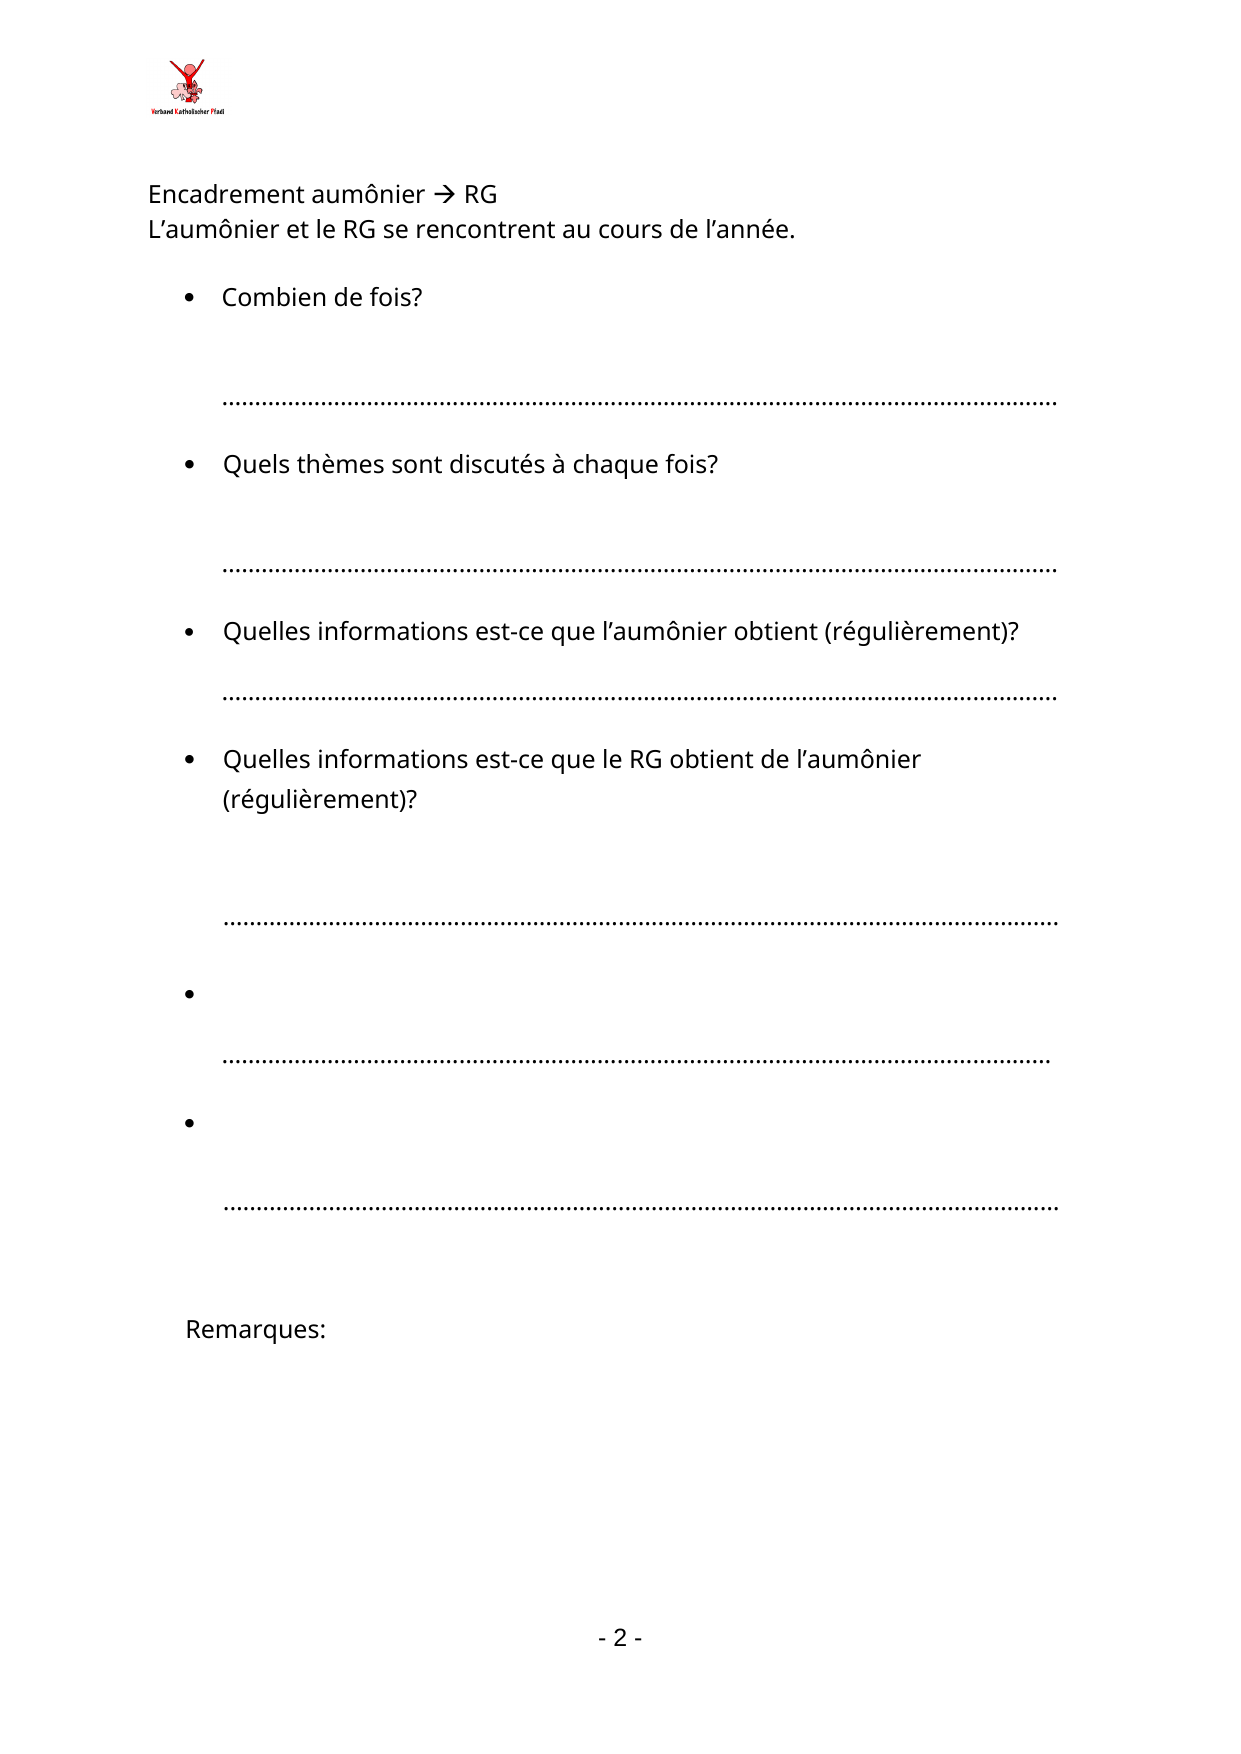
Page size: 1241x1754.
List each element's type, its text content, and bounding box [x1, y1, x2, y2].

list .……………………………………………………………………………………………………………… [223, 1183, 1092, 1218]
text ………………………………………………………………………………………………………………. [148, 674, 1092, 708]
text L’aumônier et le RG se rencontrent au cours de l’année. [148, 211, 1092, 245]
list Combien de fois? [185, 279, 1092, 313]
list Quelles informations est-ce que l’aumônier obtient (régulièrement)? [185, 614, 1092, 648]
text Encadrement aumônier RG [148, 177, 1092, 211]
list Quelles informations est-ce que le RG obtient de l’aumônier (régulièrement)? [185, 742, 1092, 815]
picture [146, 58, 232, 118]
text ………………………………………………………………………………………………………………. [148, 546, 1092, 580]
list ………………………………………………………………………………………………………………. [223, 899, 1092, 933]
text ……………………………………………………………………………………………………………… [185, 1037, 1092, 1071]
text Remarques: [185, 1312, 1092, 1346]
text ………………………………………………………………………………………………………………. [148, 378, 1092, 413]
list Quels thèmes sont discutés à chaque fois? [185, 447, 1092, 481]
